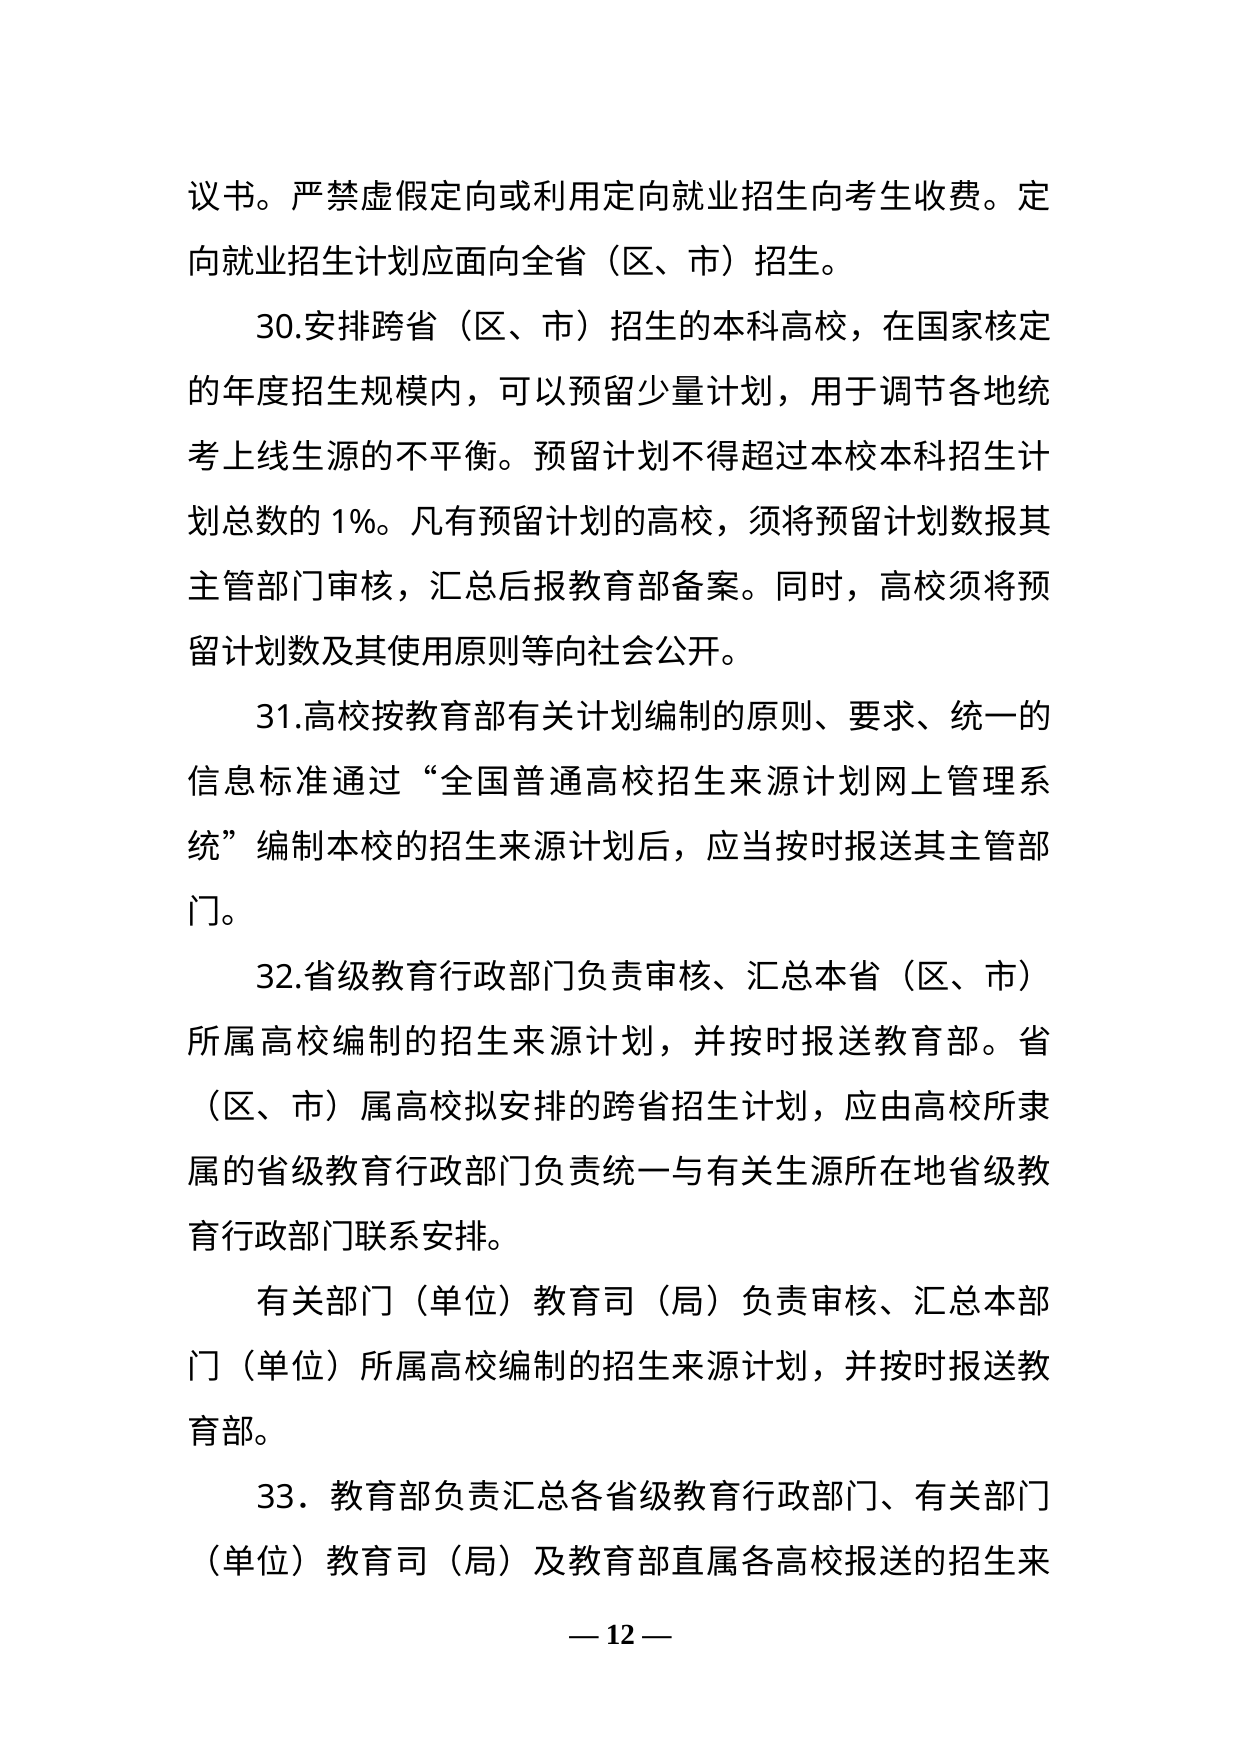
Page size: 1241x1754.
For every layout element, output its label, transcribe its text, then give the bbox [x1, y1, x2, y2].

text 30.安排跨省（区、市）招生的本科高校，在国家核定的年度招生规模内，可以预留少量计划，用于调节各地统考上线生源的不平衡。预留计划不得超过本校本科招生计划总数的1%。凡有预留计划的高校，须将预留计划数报其主管部门审核，汇总后报教育部备案。同时，高校须将预留计划数及其使用原则等向社会公开。 [187, 292, 1053, 682]
text 31.高校按教育部有关计划编制的原则、要求、统一的信息标准通过“全国普通高校招生来源计划网上管理系统”编制本校的招生来源计划后，应当按时报送其主管部门。 [187, 682, 1053, 942]
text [187, 1462, 1053, 1592]
text 32.省级教育行政部门负责审核、汇总本省（区、市）所属高校编制的招生来源计划，并按时报送教育部。省（区、市）属高校拟安排的跨省招生计划，应由高校所隶属的省级教育行政部门负责统一与有关生源所在地省级教育行政部门联系安排。 [187, 942, 1053, 1267]
text 有关部门（单位）教育司（局）负责审核、汇总本部门（单位）所属高校编制的招生来源计划，并按时报送教育部。 [187, 1267, 1053, 1462]
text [187, 162, 1053, 292]
